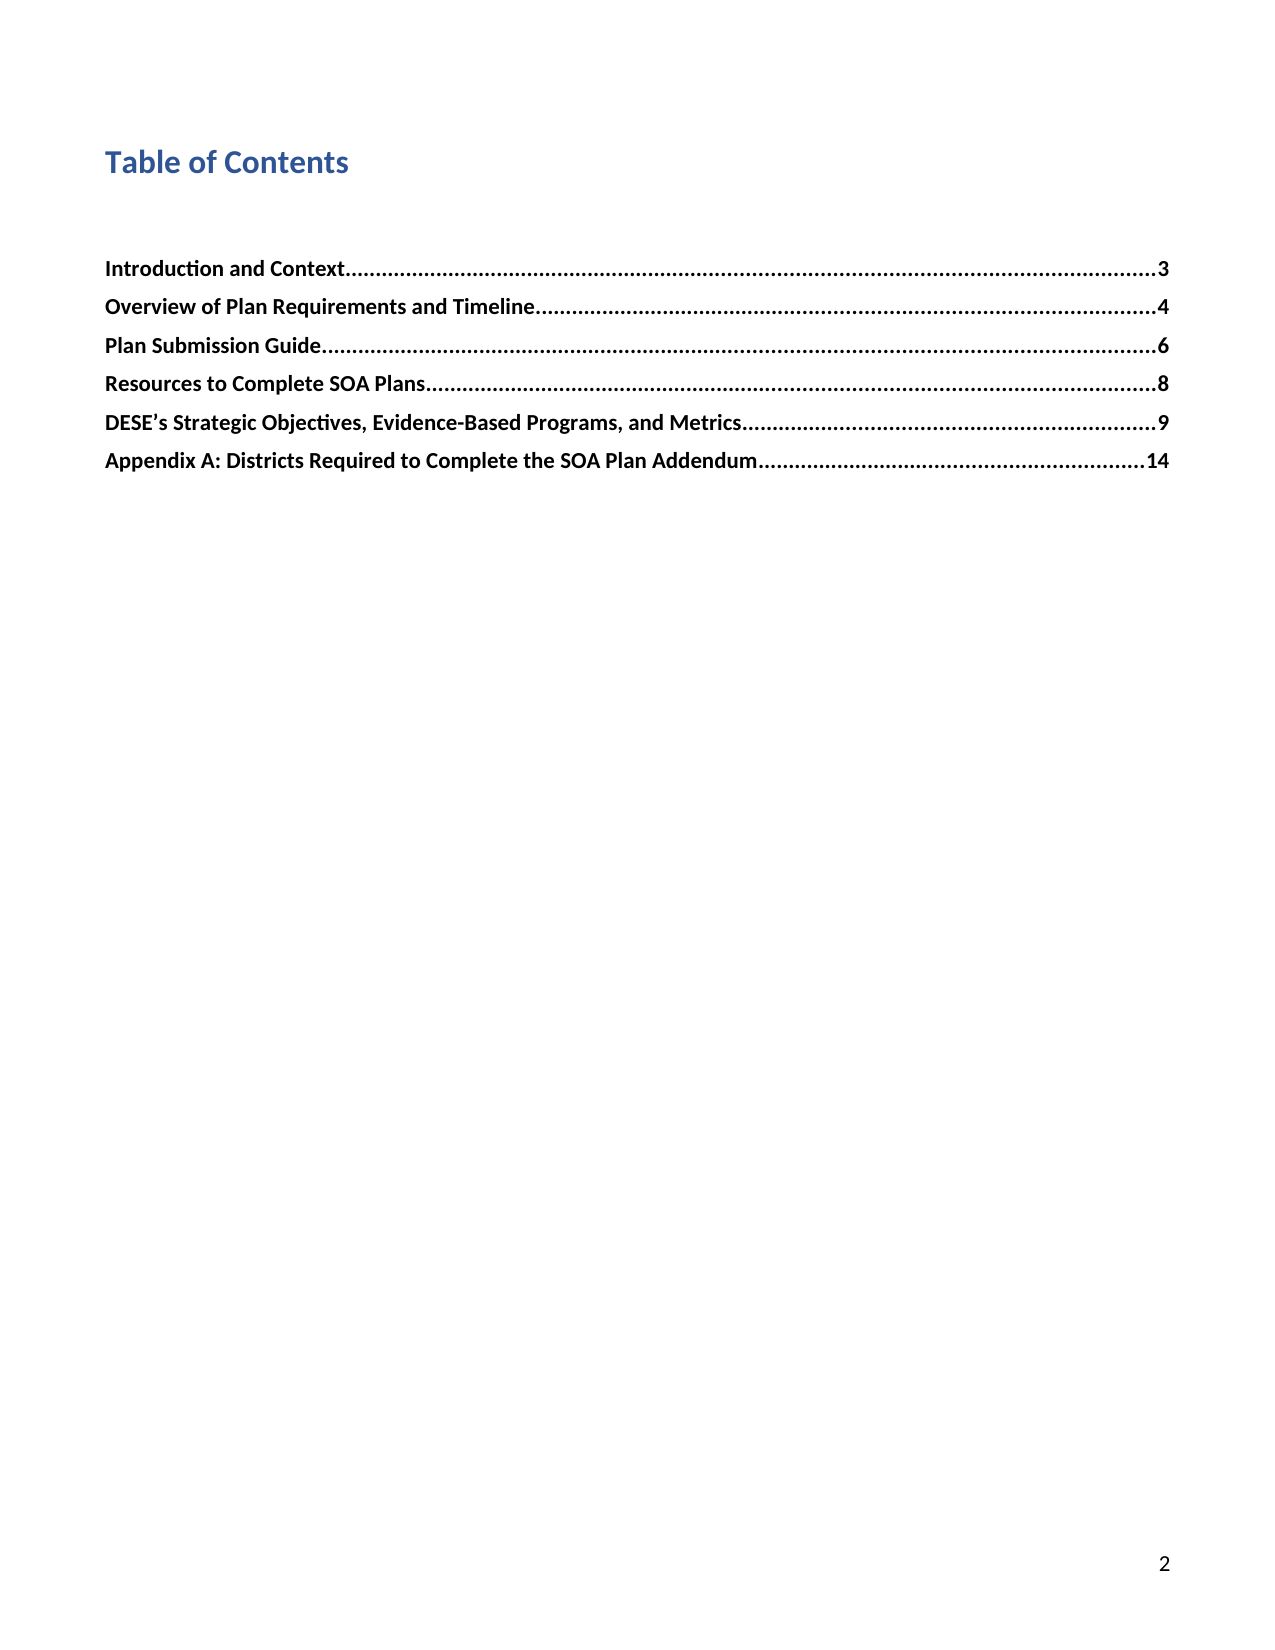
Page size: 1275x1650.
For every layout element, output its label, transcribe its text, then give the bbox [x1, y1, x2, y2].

text Table of Contents [105, 141, 1170, 182]
